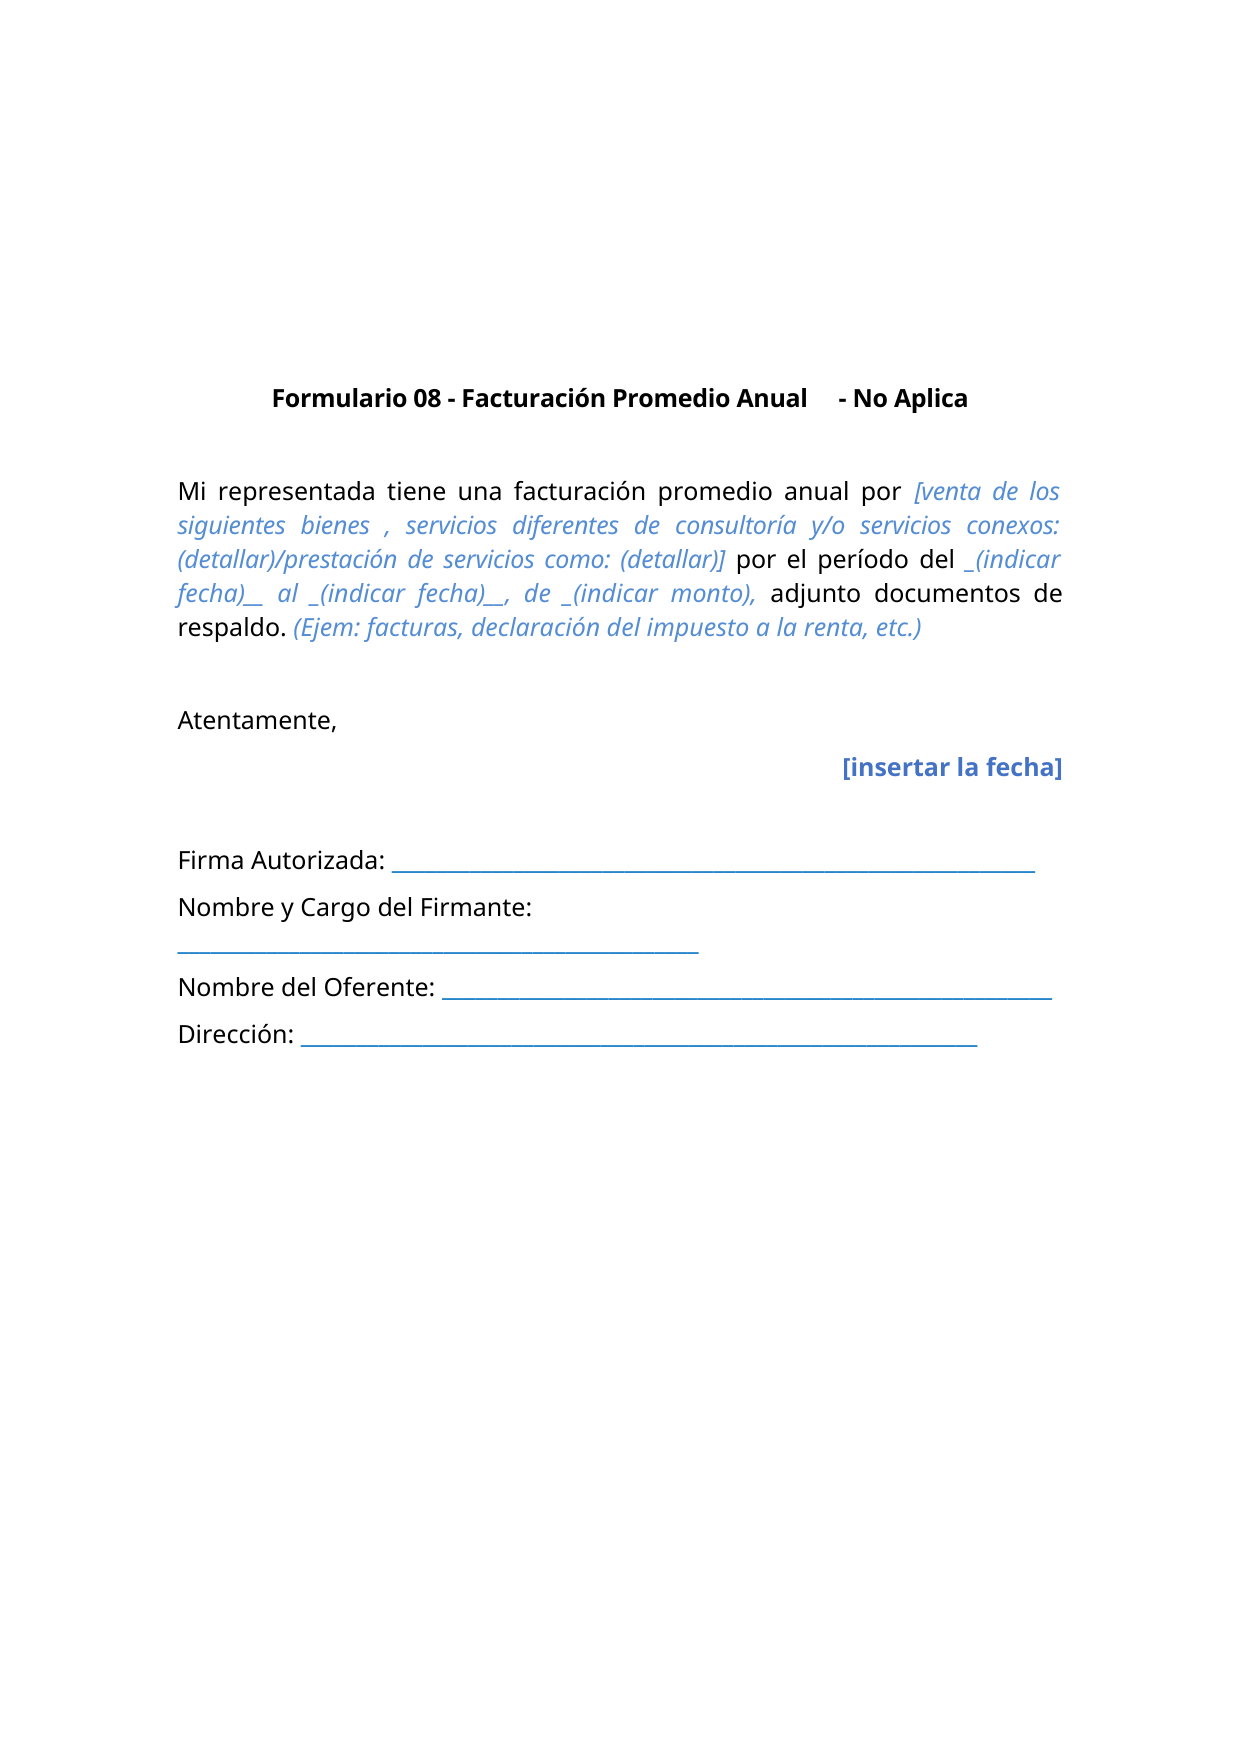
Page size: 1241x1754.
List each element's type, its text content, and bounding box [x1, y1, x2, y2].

text [insertar la fecha] [177, 749, 1063, 783]
text Mi representada tiene una facturación promedio anual por [venta de los siguientes bienes , servicios diferentes de consultoría y/o servicios conexos: (detallar)/prestación de servicios como: (detallar)] por el período del _(indicar fecha)__ al _(indicar fecha)__, de _(indicar monto), adjunto documentos de respaldo. (Ejem: facturas, declaración del impuesto a la renta, etc.) [177, 473, 1063, 644]
text Firma Autorizada: __________________________________________________________ [177, 843, 1063, 877]
text Atentamente, [177, 703, 1063, 737]
text Nombre del Oferente: _______________________________________________________ [177, 970, 1063, 1004]
text Nombre y Cargo del Firmante: _______________________________________________ [177, 889, 1063, 957]
text Formulario 08 - Facturación Promedio Anual - No Aplica [177, 380, 1063, 414]
text Dirección: _____________________________________________________________ [177, 1016, 1063, 1050]
